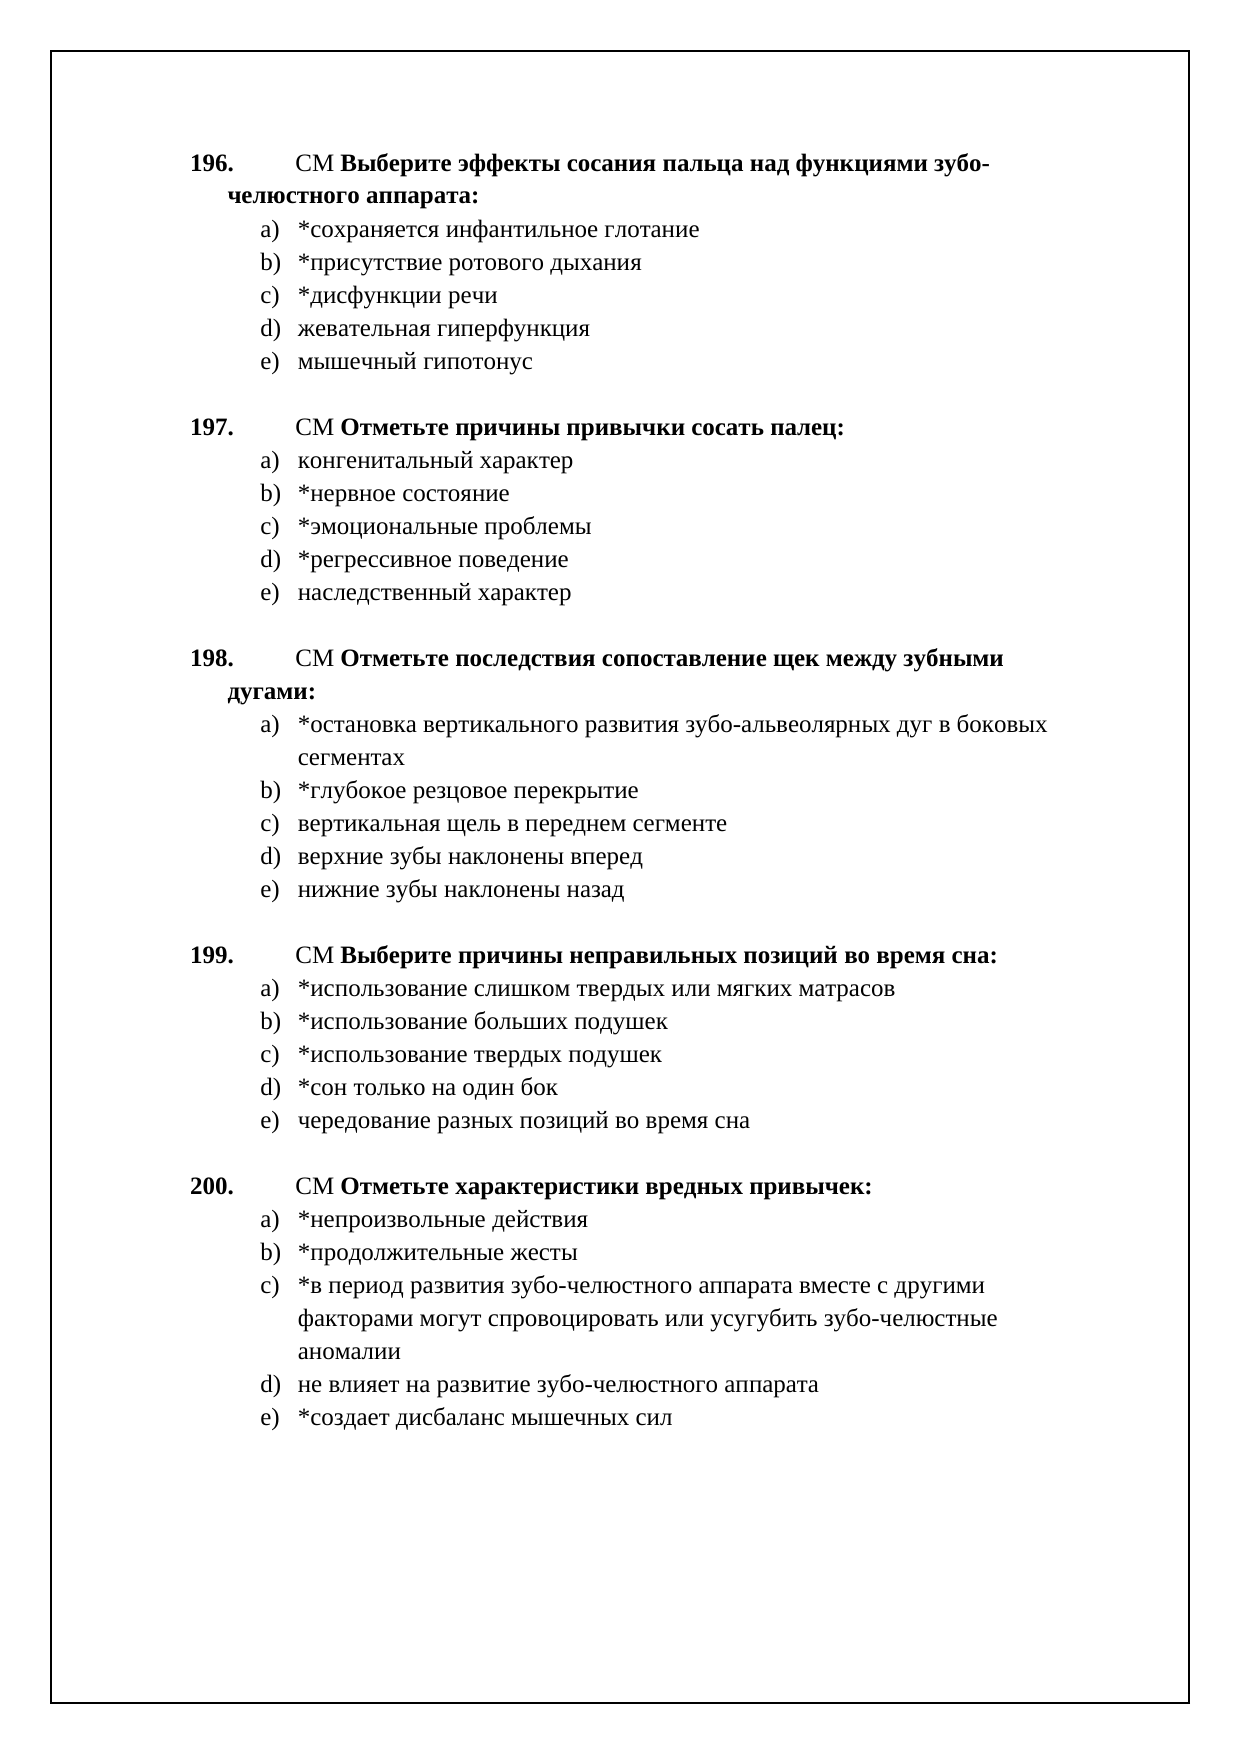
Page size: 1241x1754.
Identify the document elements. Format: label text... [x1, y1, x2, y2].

list *регрессивное поведение [260, 544, 1093, 573]
list *эмоциональные проблемы [260, 511, 1093, 539]
list *сохраняется инфантильное глотание [260, 214, 1093, 242]
list *остановка вертикального развития зубо-альвеолярных дуг в боковых сегментах [260, 709, 1093, 771]
list *создает дисбаланс мышечных сил [260, 1402, 1093, 1431]
list не влияет на развитие зубо-челюстного аппарата [260, 1369, 1093, 1398]
list нижние зубы наклонены назад [260, 874, 1093, 903]
list *сон только на один бок [260, 1072, 1093, 1101]
list СМ Отметьте характеристики вредных привычек: [190, 1171, 1093, 1200]
list *использование слишком твердых или мягких матрасов [260, 973, 1093, 1002]
list чередование разных позиций во время сна [260, 1105, 1093, 1134]
list *продолжительные жесты [260, 1237, 1093, 1266]
list конгенитальный характер [260, 445, 1093, 473]
list *глубокое резцовое перекрытие [260, 775, 1093, 804]
list жевательная гиперфункция [260, 313, 1093, 341]
list наследственный характер [260, 577, 1093, 606]
list СМ Выберите причины неправильных позиций во время сна: [190, 940, 1093, 969]
list *нервное состояние [260, 478, 1093, 507]
list *дисфункции речи [260, 280, 1093, 308]
list вертикальная щель в переднем сегменте [260, 808, 1093, 837]
list верхние зубы наклонены вперед [260, 841, 1093, 870]
list СМ Отметьте причины привычки сосать палец: [190, 412, 1093, 441]
list СМ Выберите эффекты сосания пальца над функциями зубо-челюстного аппарата: [190, 148, 1093, 209]
list *непроизвольные действия [260, 1204, 1093, 1233]
list *присутствие ротового дыхания [260, 247, 1093, 275]
list СМ Отметьте последствия сопоставление щек между зубными дугами: [190, 643, 1093, 705]
list *использование твердых подушек [260, 1039, 1093, 1068]
list *в период развития зубо-челюстного аппарата вместе с другими факторами могут спровоцировать или усугубить зубо-челюстные аномалии [260, 1270, 1093, 1365]
list *использование больших подушек [260, 1006, 1093, 1035]
list мышечный гипотонус [260, 346, 1093, 374]
